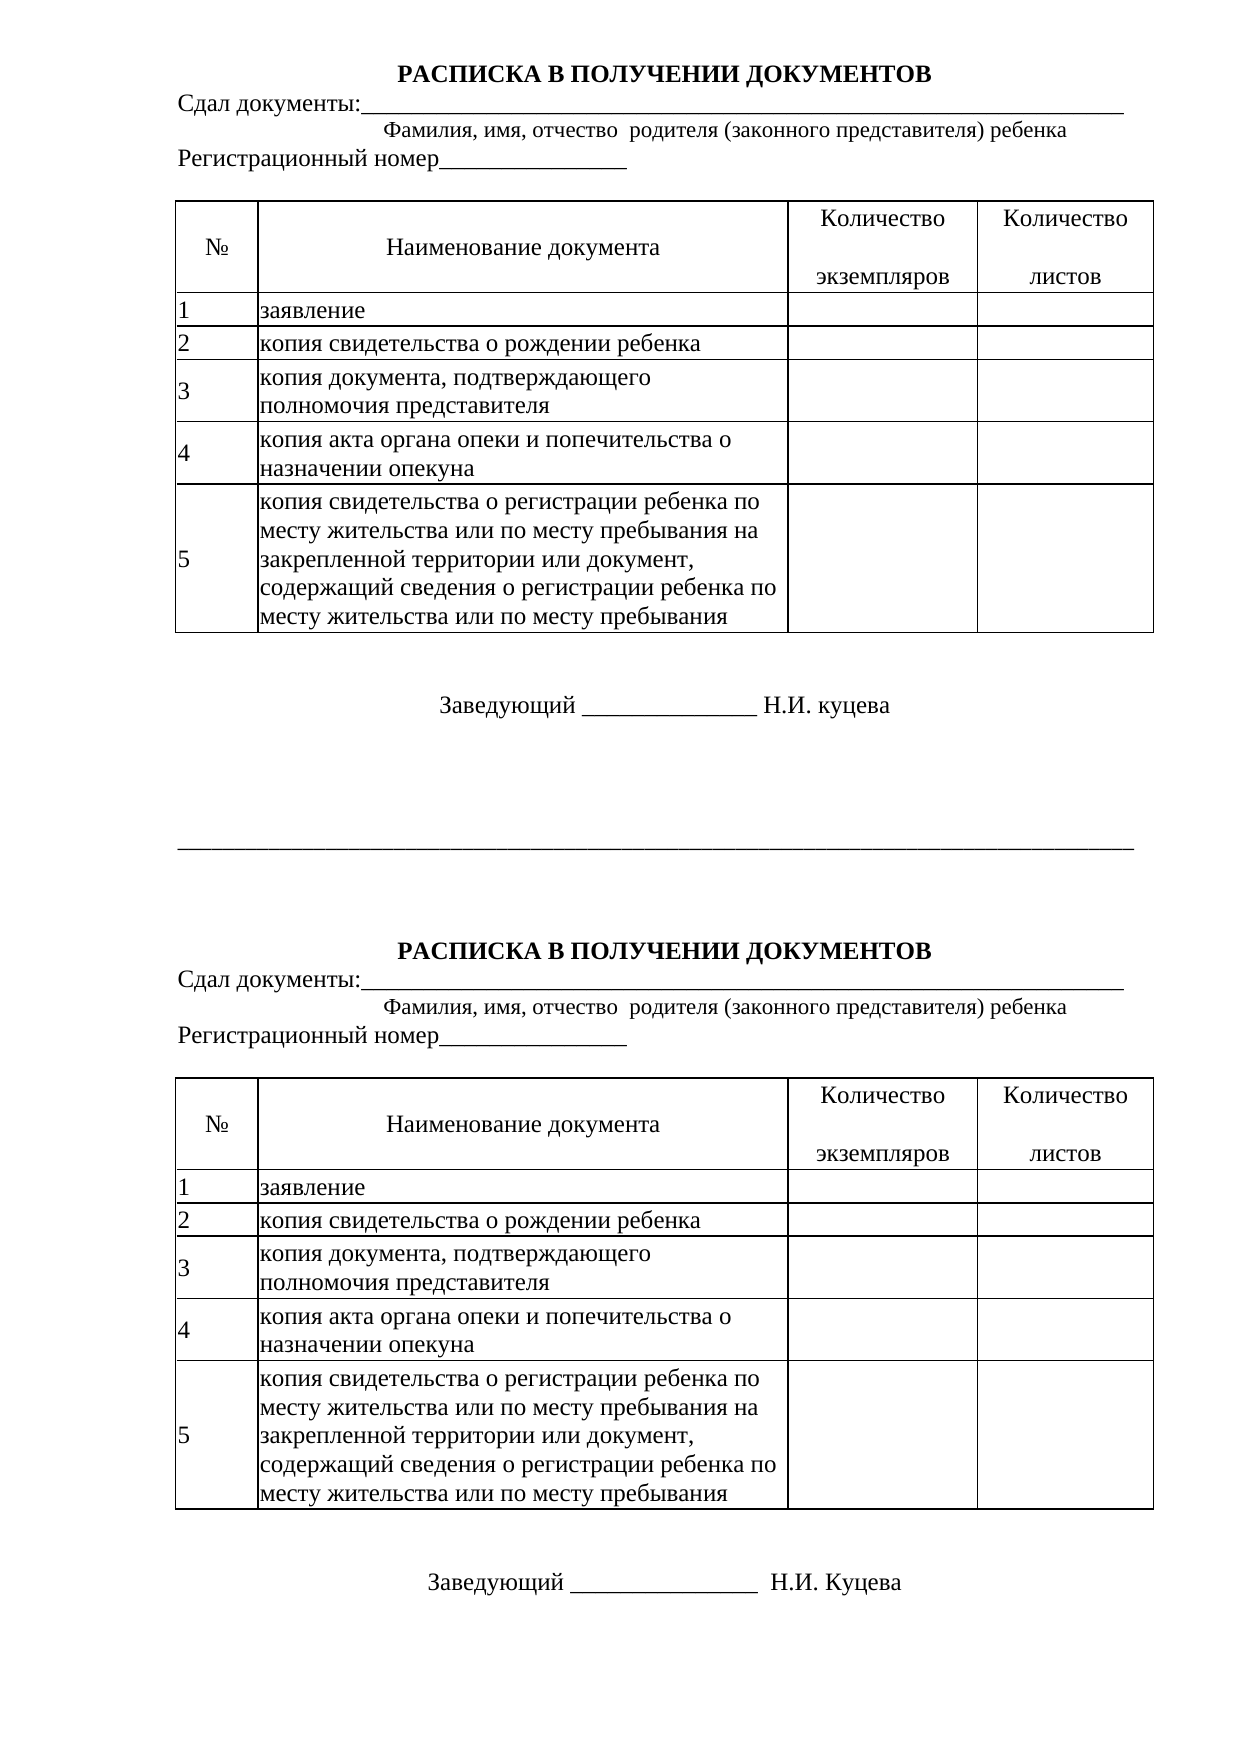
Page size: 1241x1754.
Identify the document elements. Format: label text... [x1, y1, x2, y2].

table_cell 2 [176, 1203, 257, 1235]
table_header Количество экземпляров [789, 1079, 977, 1168]
table_cell копия свидетельства о регистрации ребенка по месту жительства или по месту пребывания на закрепленной территории или документ, содержащий сведения о регистрации ребенка по месту жительства или по месту пребывания [259, 1361, 787, 1508]
table_cell [978, 293, 1153, 325]
table_cell копия документа, подтверждающего полномочия представителя [259, 360, 787, 421]
table_cell [789, 1237, 977, 1298]
table_cell [789, 327, 977, 359]
table_header Наименование документа [259, 1079, 787, 1168]
text Сдал документы:_____________________________________________________________ [177, 964, 1152, 993]
table_cell 1 [176, 293, 257, 325]
table_cell [789, 1204, 977, 1235]
table_cell копия свидетельства о регистрации ребенка по месту жительства или по месту пребывания на закрепленной территории или документ, содержащий сведения о регистрации ребенка по месту жительства или по месту пребывания [259, 485, 787, 631]
table_cell 4 [176, 422, 257, 483]
table_cell [789, 1170, 977, 1202]
table_cell [789, 293, 977, 325]
table_cell [978, 1204, 1153, 1235]
table_cell копия свидетельства о рождении ребенка [259, 1204, 787, 1235]
table_cell 5 [176, 1361, 257, 1508]
table_cell копия акта органа опеки и попечительства о назначении опекуна [259, 422, 787, 483]
table_cell заявление [259, 1170, 787, 1202]
table_cell копия акта органа опеки и попечительства о назначении опекуна [259, 1299, 787, 1360]
table_header Количество листов [978, 202, 1153, 292]
table_cell [789, 1299, 977, 1360]
table_cell [789, 485, 977, 631]
text Регистрационный номер_______________ [177, 143, 1152, 172]
table_cell 3 [176, 360, 257, 421]
text РАСПИСКА В ПОЛУЧЕНИИ ДОКУМЕНТОВ [177, 59, 1152, 88]
table_cell копия свидетельства о рождении ребенка [259, 327, 787, 359]
table_cell [978, 327, 1153, 359]
table_cell 2 [176, 326, 257, 359]
table_cell [789, 1361, 977, 1508]
text Сдал документы:_____________________________________________________________ [177, 88, 1152, 117]
text Заведующий ______________ Н.И. куцева [177, 691, 1152, 719]
text Фамилия, имя, отчество родителя (законного представителя) ребенка [177, 993, 1152, 1020]
text ____________________________________________________________________________________ [177, 825, 1152, 853]
text Фамилия, имя, отчество родителя (законного представителя) ребенка [177, 117, 1152, 143]
table_cell [978, 485, 1153, 631]
table_cell [978, 1299, 1153, 1360]
table_cell [978, 360, 1153, 421]
table_header Количество листов [978, 1079, 1153, 1168]
table_cell 3 [176, 1236, 257, 1298]
table_cell [978, 1237, 1153, 1298]
table_cell [789, 360, 977, 421]
text Регистрационный номер_______________ [177, 1020, 1152, 1048]
table_header Количество экземпляров [789, 202, 977, 292]
text РАСПИСКА В ПОЛУЧЕНИИ ДОКУМЕНТОВ [177, 936, 1152, 964]
table_cell [978, 1361, 1153, 1508]
text Заведующий _______________ Н.И. Куцева [177, 1567, 1152, 1596]
table_cell 1 [176, 1170, 257, 1202]
table_cell заявление [259, 293, 787, 325]
table_cell [789, 422, 977, 483]
table_header № [176, 202, 257, 292]
table_cell [978, 1170, 1153, 1202]
table_cell 4 [176, 1299, 257, 1360]
table_cell [978, 422, 1153, 483]
table_cell копия документа, подтверждающего полномочия представителя [259, 1237, 787, 1298]
table_header № [176, 1079, 257, 1168]
table_cell 5 [176, 484, 257, 631]
table_header Наименование документа [259, 202, 787, 292]
